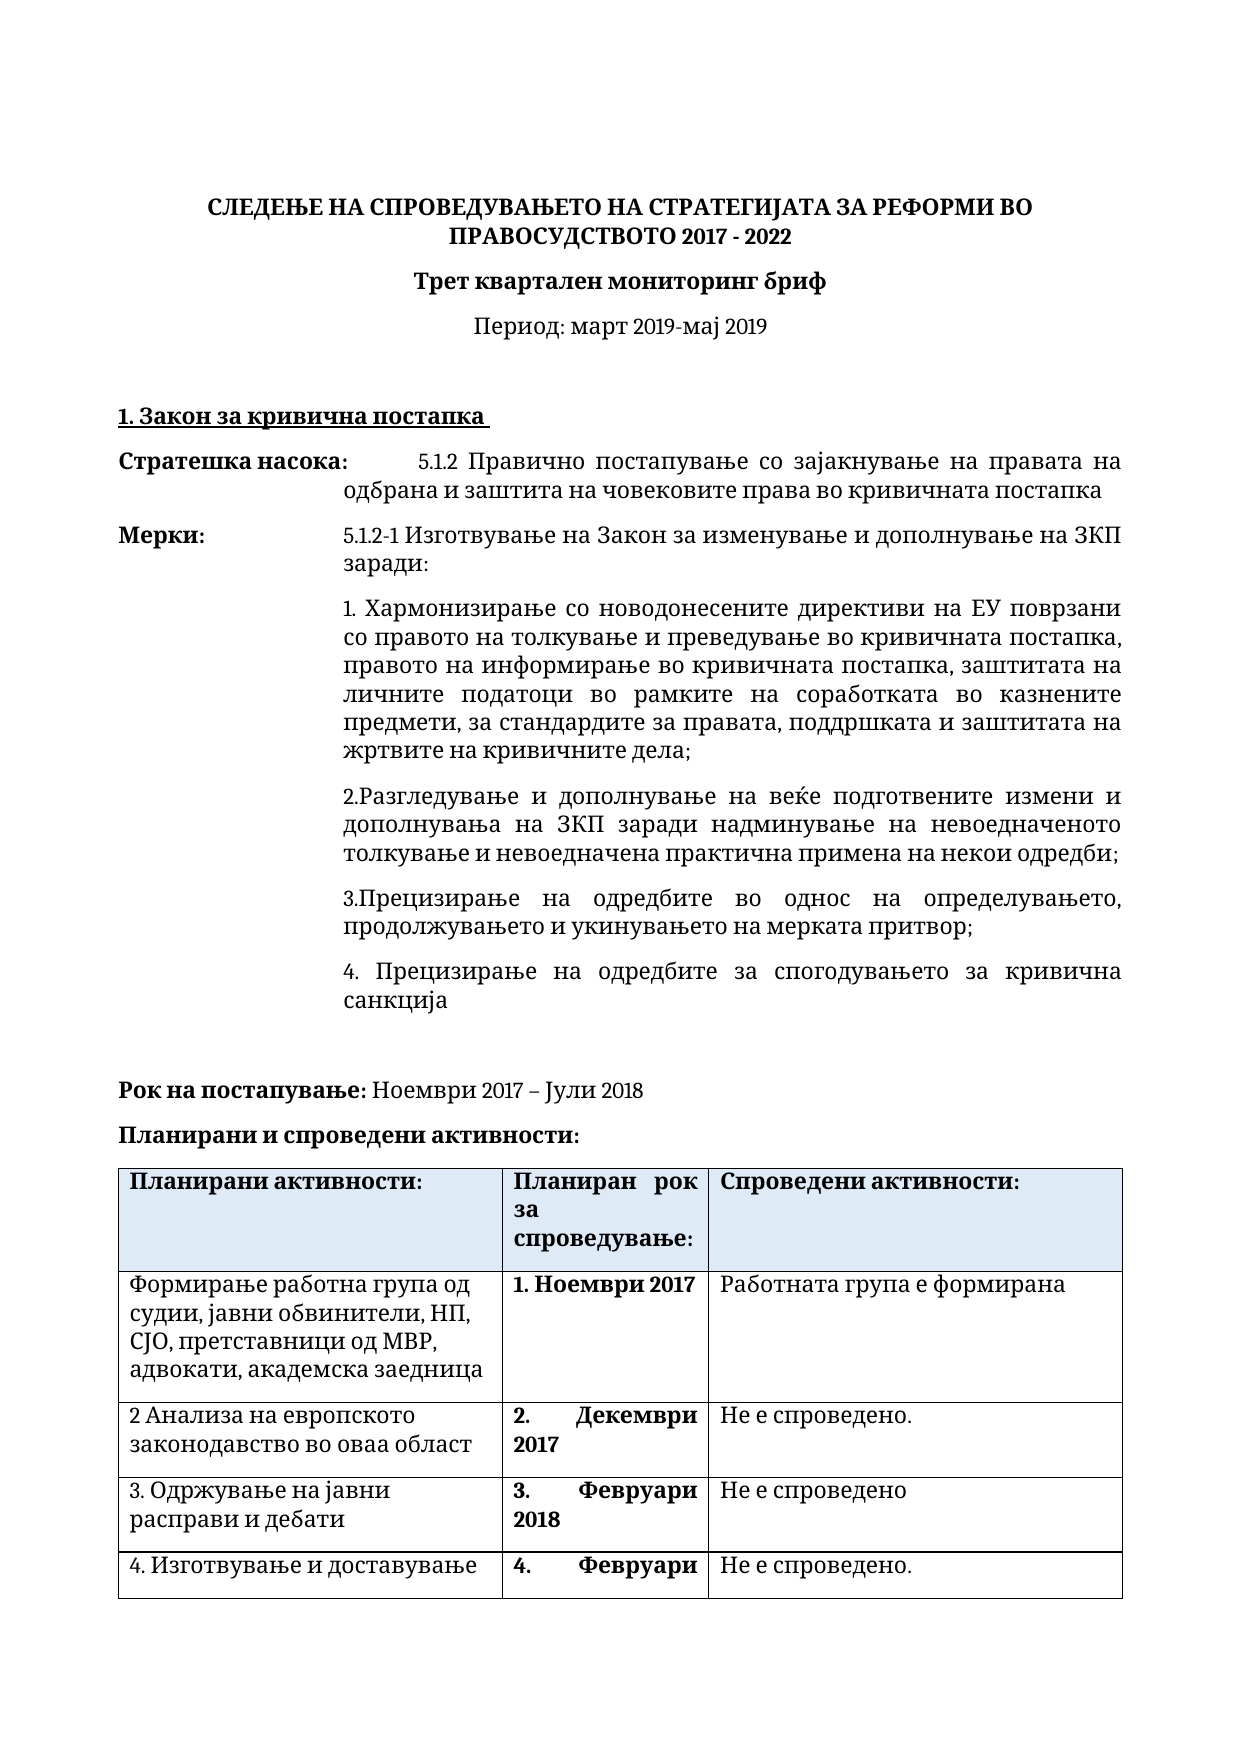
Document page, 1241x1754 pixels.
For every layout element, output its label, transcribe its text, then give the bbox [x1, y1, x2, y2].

text Рок на постапување: Ноември 2017 – Јули 2018 [118, 1078, 1122, 1104]
table_cell 2 Анализа на европското законодавство во оваа област [119, 1403, 502, 1477]
text 1. Закон за кривична постапка [118, 404, 1122, 430]
text 3.Прецизирање на одредбите во однос на определувањето, продолжувањето и укинувањето на мерката притвор; [118, 885, 1122, 940]
text Планирани и спроведени активности: [118, 1123, 1122, 1149]
table_cell Формирање работна група од судии, јавни обвинители, НП, СЈО, претставници од МВР, адвокати, академска заедница [119, 1272, 502, 1402]
table_cell 2. Декември 2017 [503, 1403, 708, 1477]
text 2.Разгледување и дополнување на веќе подготвените измени и дополнувања на ЗКП заради надминување на невоедначеното толкување и невоедначена практична примена на некои одредби; [118, 783, 1122, 867]
text СЛЕДЕЊЕ НА СПРОВЕДУВАЊЕТО НА СТРАТЕГИЈАТА ЗА РЕФОРМИ ВО ПРАВОСУДСТВОТО 2017 - 2022 [118, 195, 1122, 250]
table_cell 3. Февруари 2018 [503, 1478, 708, 1551]
table_cell Работната група е формирана [709, 1272, 1122, 1402]
table_cell 4. Февруари 2018 [503, 1553, 708, 1598]
text Стратешка насока: 5.1.2 Правично постапување со зајакнување на правата на одбрана и заштита на човековите права во кривичната постапка [118, 449, 1122, 504]
table_cell 1. Ноември 2017 [503, 1272, 708, 1402]
text Период: март 2019-мај 2019 [118, 314, 1122, 340]
table_cell Не е спроведено [709, 1478, 1122, 1551]
table_cell 3. Одржување на јавни расправи и дебати [119, 1478, 502, 1551]
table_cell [119, 1553, 502, 1598]
text 4. Прецизирање на одредбите за спогодувањето за кривична санкција [118, 959, 1122, 1014]
table_header Планиран рок за спроведување: [503, 1169, 708, 1271]
table_header Планирани активности: [119, 1169, 502, 1271]
text Трет квартален мониторинг бриф [118, 269, 1122, 295]
table_cell Не е спроведено. [709, 1553, 1122, 1598]
table_cell Не е спроведено. [709, 1403, 1122, 1477]
text Мерки: 5.1.2-1 Изготвување на Закон за изменување и дополнување на ЗКП заради: [118, 523, 1122, 577]
table_header Спроведени активности: [709, 1169, 1122, 1271]
text 1. Хармонизирање со новодонесените директиви на ЕУ поврзани со правото на толкување и преведување во кривичната постапка, правото на информирање во кривичната постапка, заштитата на личните податоци во рамките на соработката во казнените предмети, за стандардите за правата, поддршката и заштитата на жртвите на кривичните дела; [343, 596, 1122, 765]
